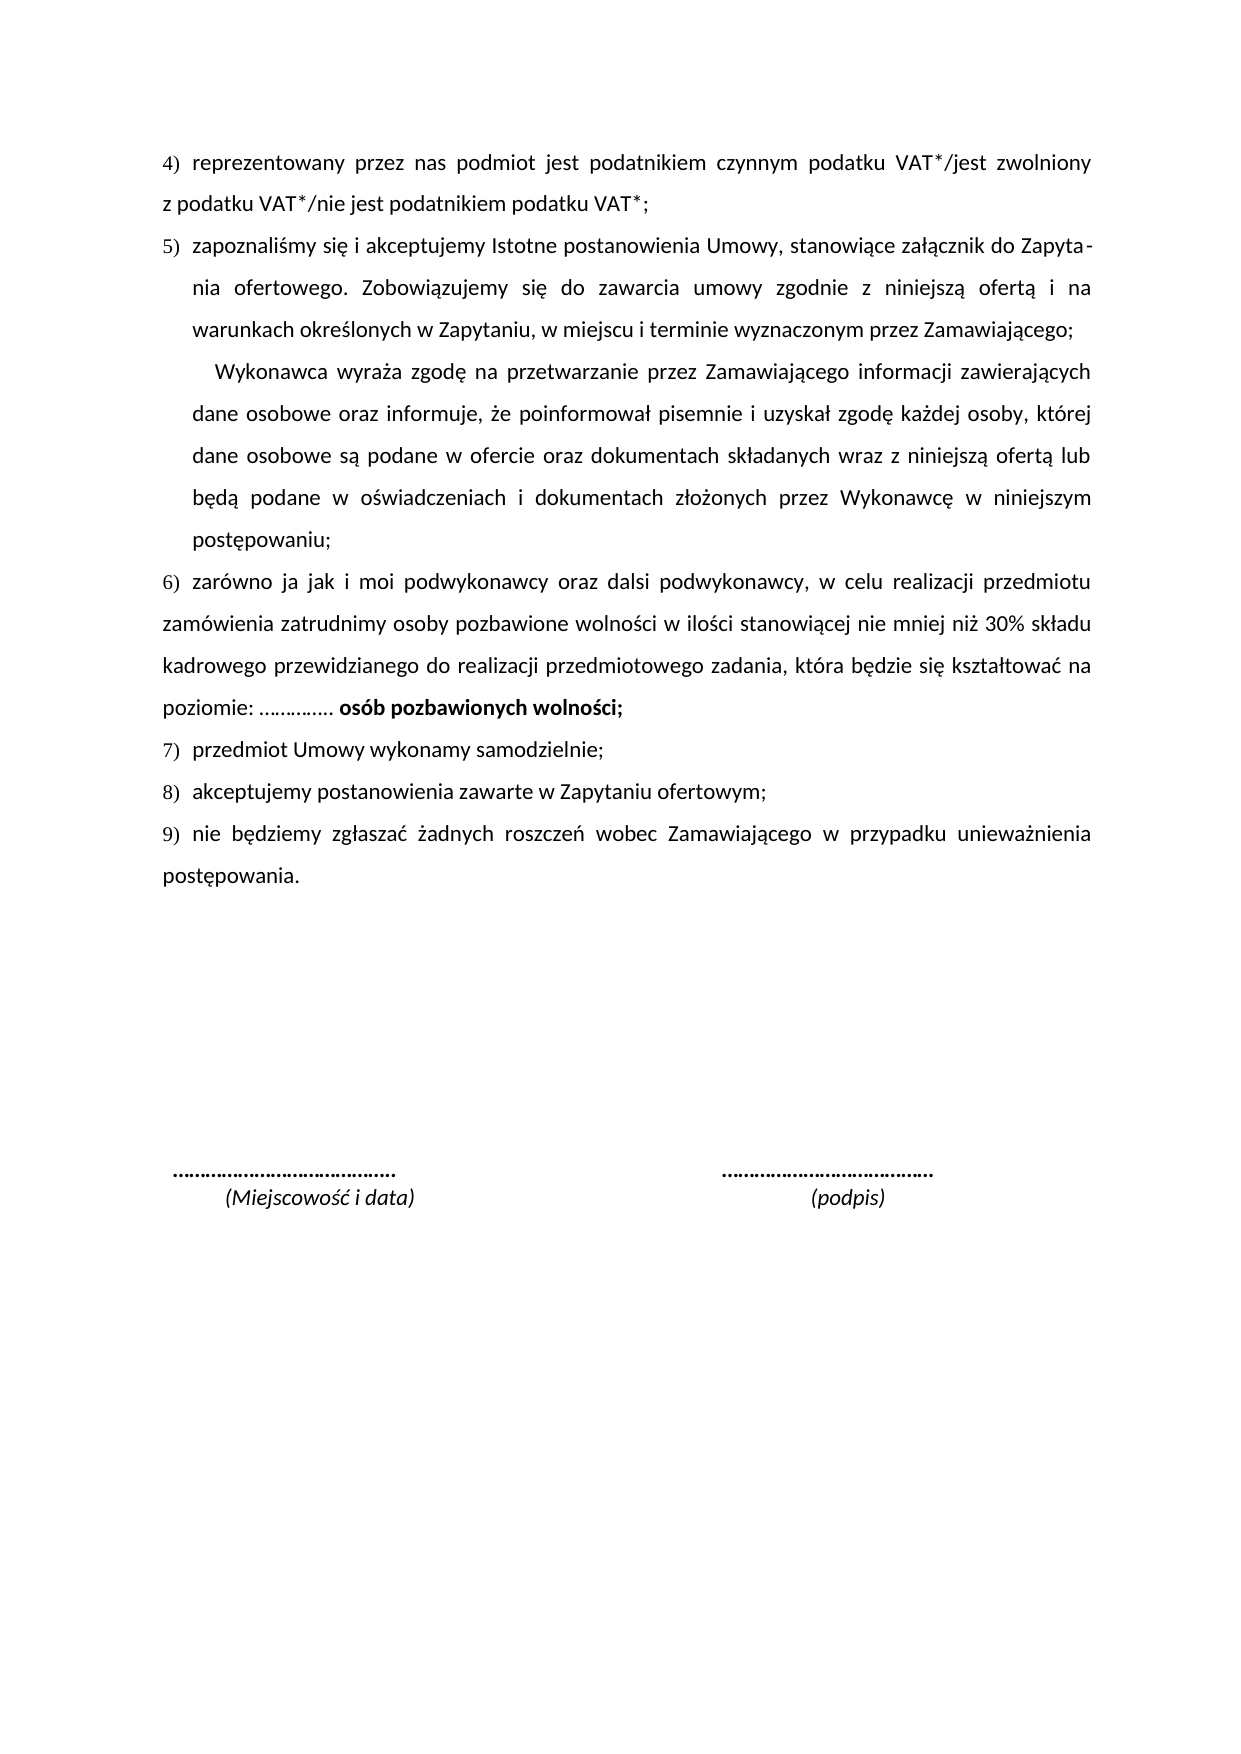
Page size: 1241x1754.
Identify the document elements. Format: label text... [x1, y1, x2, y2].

list nie będziemy zgłaszać żadnych roszczeń wobec Zamawiającego w przypadku unieważnienia postępowania. [162, 819, 1093, 889]
list reprezentowany przez nas podmiot jest podatnikiem czynnym podatku VAT*/jest zwolniony z podatku VAT*/nie jest podatnikiem podatku VAT*; [162, 148, 1093, 218]
list przedmiot Umowy wykonamy samodzielnie; [162, 735, 1093, 763]
list zapoznaliśmy się i akceptujemy Istotne postanowienia Umowy, stanowiące załącznik do Zapytania ofertowego. Zobowiązujemy się do zawarcia umowy zgodnie z niniejszą ofertą i na warunkach określonych w Zapytaniu, w miejscu i terminie wyznaczonym przez Zamawiającego; [162, 232, 1093, 343]
table_header ………………………………… [649, 1155, 1092, 1183]
table_cell (podpis) [649, 1183, 1092, 1211]
table_header ………………………………….. [162, 1155, 649, 1183]
list zarówno ja jak i moi podwykonawcy oraz dalsi podwykonawcy, w celu realizacji przedmiotu zamówienia zatrudnimy osoby pozbawione wolności w ilości stanowiącej nie mniej niż 30% składu kadrowego przewidzianego do realizacji przedmiotowego zadania, która będzie się kształtować na poziomie: ………….. osób pozbawionych wolności; [162, 567, 1093, 721]
table_cell (Miejscowość i data) [162, 1183, 649, 1211]
text Wykonawca wyraża zgodę na przetwarzanie przez Zamawiającego informacji zawierających dane osobowe oraz informuje, że poinformował pisemnie i uzyskał zgodę każdej osoby, której dane osobowe są podane w ofercie oraz dokumentach składanych wraz z niniejszą ofertą lub będą podane w oświadczeniach i dokumentach złożonych przez Wykonawcę w niniejszym postępowaniu; [162, 357, 1093, 553]
list akceptujemy postanowienia zawarte w Zapytaniu ofertowym; [162, 777, 1093, 805]
